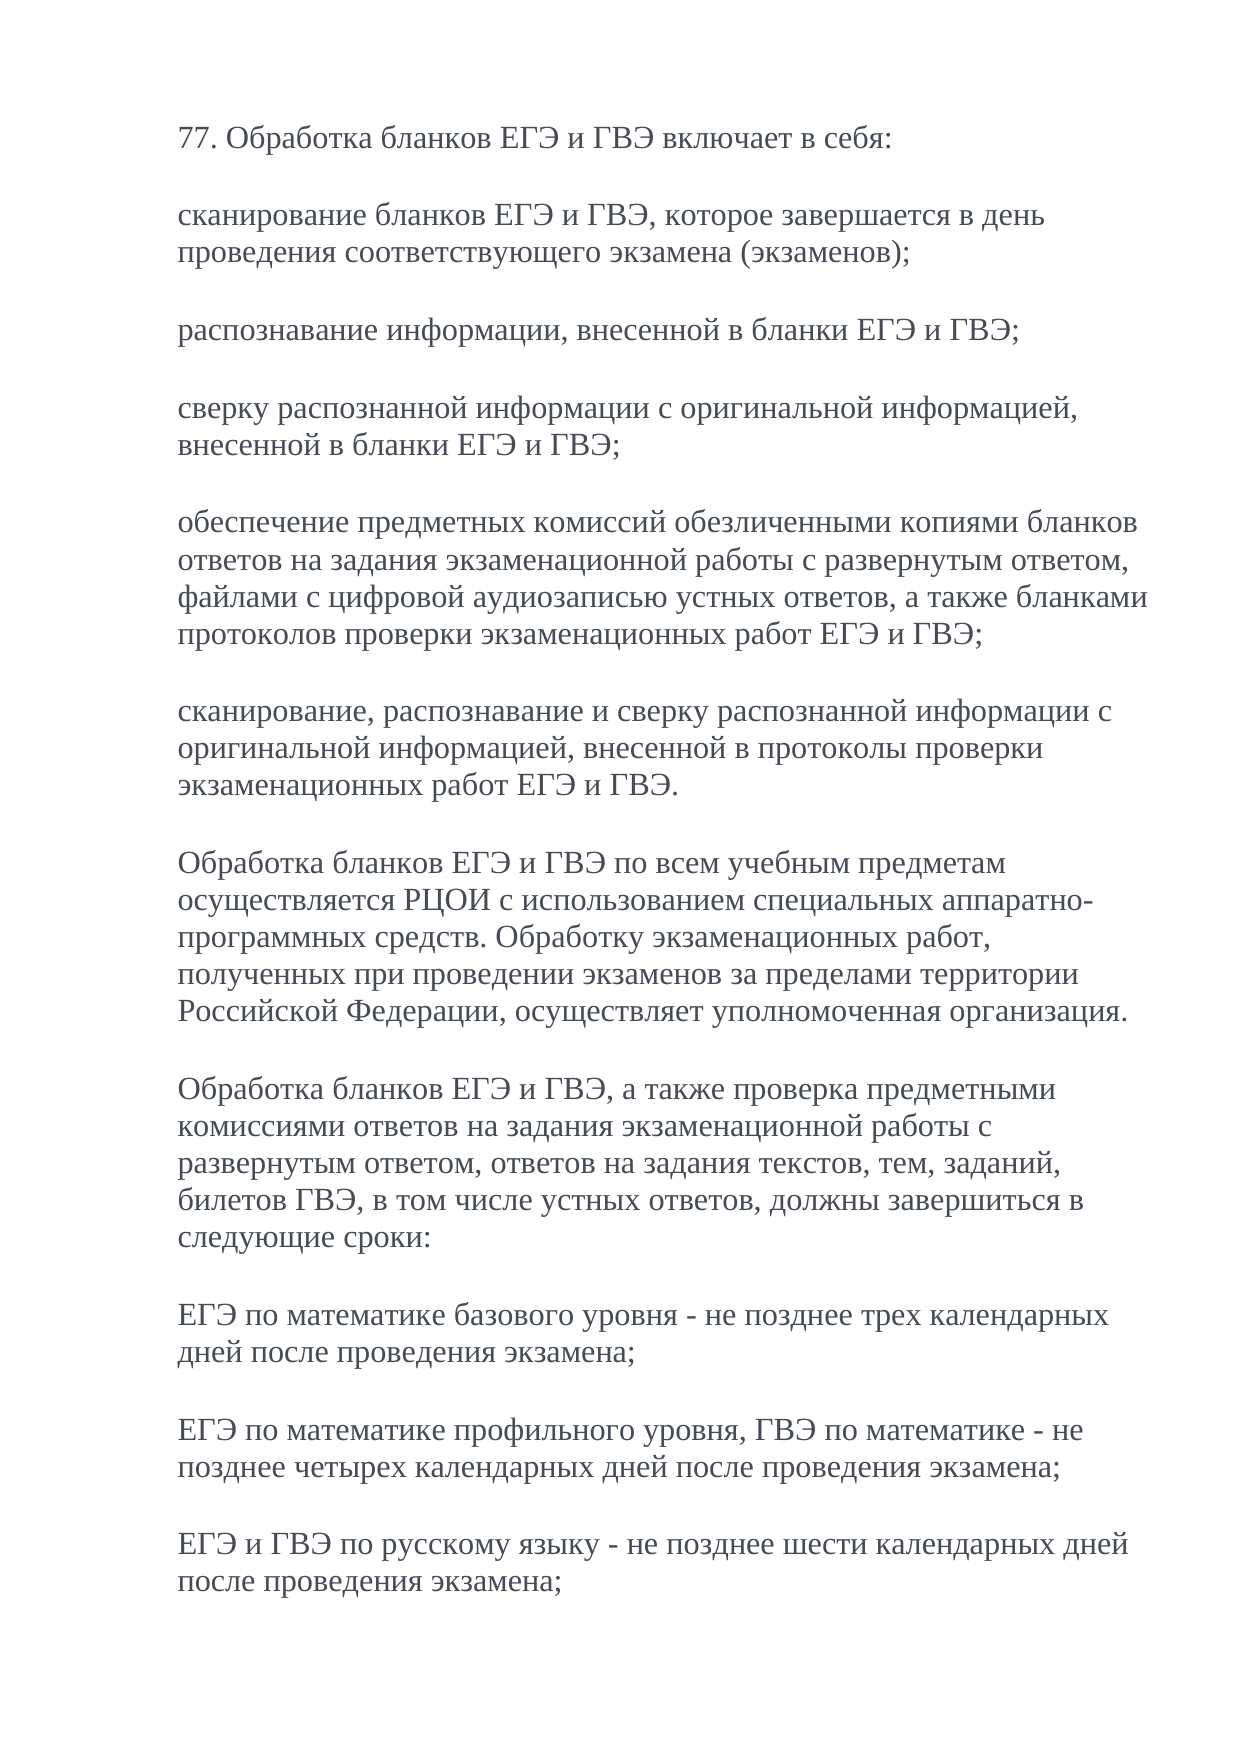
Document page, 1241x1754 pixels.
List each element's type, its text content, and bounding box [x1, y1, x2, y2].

text Обработка бланков ЕГЭ и ГВЭ, а также проверка предметными комиссиями ответов на задания экзаменационной работы с развернутым ответом, ответов на задания текстов, тем, заданий, билетов ГВЭ, в том числе устных ответов, должны завершиться в следующие сроки: [177, 1069, 1152, 1255]
text распознавание информации, внесенной в бланки ЕГЭ и ГВЭ; [177, 310, 1152, 347]
text ЕГЭ по математике базового уровня - не позднее трех календарных дней после проведения экзамена; [177, 1295, 1152, 1369]
text 77. Обработка бланков ЕГЭ и ГВЭ включает в себя: [177, 118, 1152, 155]
text сканирование, распознавание и сверку распознанной информации с оригинальной информацией, внесенной в протоколы проверки экзаменационных работ ЕГЭ и ГВЭ. [177, 692, 1152, 803]
text Обработка бланков ЕГЭ и ГВЭ по всем учебным предметам осуществляется РЦОИ с использованием специальных аппаратно-программных средств. Обработку экзаменационных работ, полученных при проведении экзаменов за пределами территории Российской Федерации, осуществляет уполномоченная организация. [177, 843, 1152, 1029]
text сверку распознанной информации с оригинальной информацией, внесенной в бланки ЕГЭ и ГВЭ; [177, 388, 1152, 462]
text сканирование бланков ЕГЭ и ГВЭ, которое завершается в день проведения соответствующего экзамена (экзаменов); [177, 196, 1152, 270]
text ЕГЭ по математике профильного уровня, ГВЭ по математике - не позднее четырех календарных дней после проведения экзамена; [177, 1410, 1152, 1484]
text обеспечение предметных комиссий обезличенными копиями бланков ответов на задания экзаменационной работы с развернутым ответом, файлами с цифровой аудиозаписью устных ответов, а также бланками протоколов проверки экзаменационных работ ЕГЭ и ГВЭ; [177, 503, 1152, 651]
text ЕГЭ и ГВЭ по русскому языку - не позднее шести календарных дней после проведения экзамена; [177, 1524, 1152, 1599]
